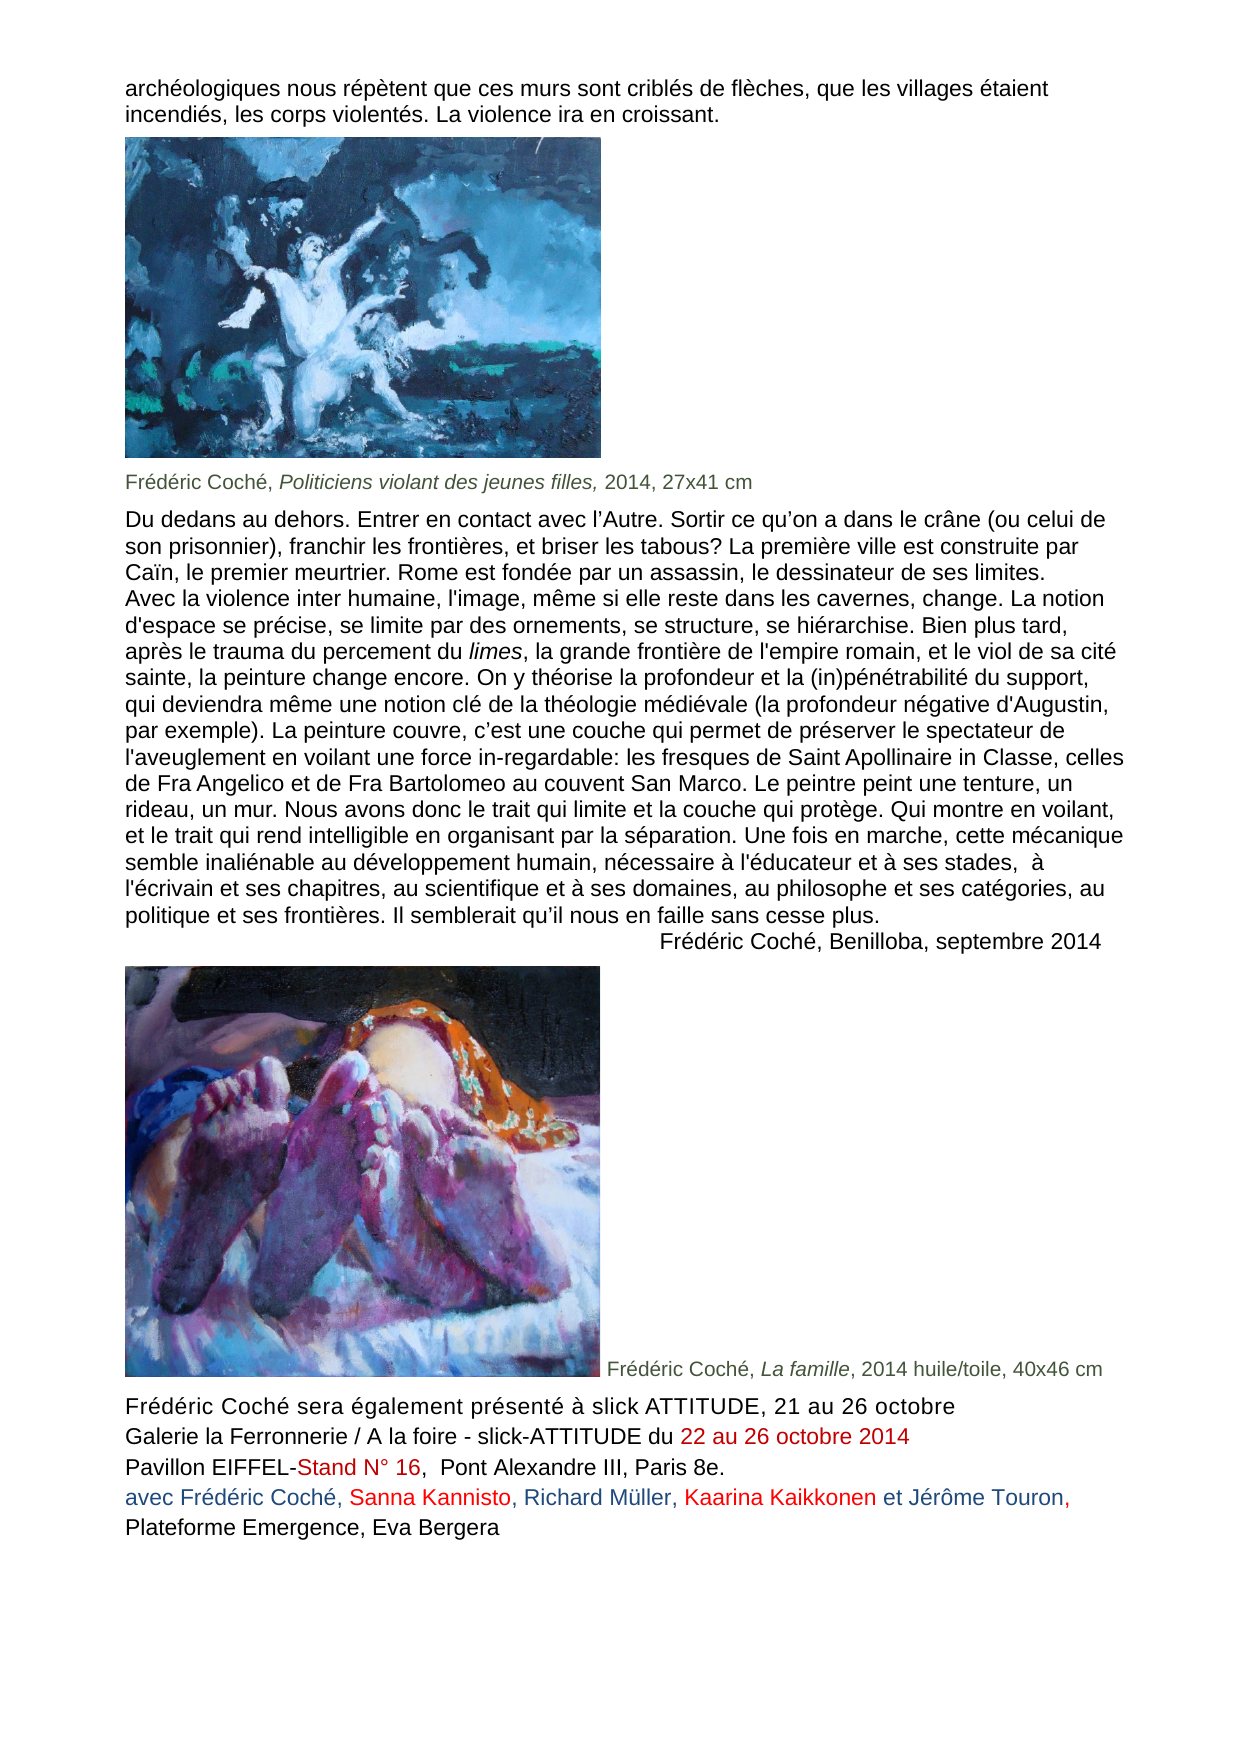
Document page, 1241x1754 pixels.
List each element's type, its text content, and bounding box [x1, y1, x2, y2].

picture [125, 966, 601, 1377]
text Avec la violence inter humaine, l'image, même si elle reste dans les cavernes, change. La notion d'espace se précise, se limite par des ornements, se structure, se hiérarchise. Bien plus tard, après le trauma du percement du limes, la grande frontière de l'empire romain, et le viol de sa cité sainte, la peinture change encore. On y théorise la profondeur et la (in)pénétrabilité du support, qui deviendra même une notion clé de la théologie médiévale (la profondeur négative d'Augustin, par exemple). La peinture couvre, c’est une couche qui permet de préserver le spectateur de l'aveuglement en voilant une force in-regardable: les fresques de Saint Apollinaire in Classe, celles de Fra Angelico et de Fra Bartolomeo au couvent San Marco. Le peintre peint une tenture, un rideau, un mur. Nous avons donc le trait qui limite et la couche qui protège. Qui montre en voilant, et le trait qui rend intelligible en organisant par la séparation. Une fois en marche, cette mécanique semble inaliénable au développement humain, nécessaire à l'éducateur et à ses stades, à l'écrivain et ses chapitres, au scientifique et à ses domaines, au philosophe et ses catégories, au politique et ses frontières. Il semblerait qu’il nous en faille sans cesse plus. [125, 585, 1125, 928]
text Frédéric Coché, Politiciens violant des jeunes filles, 2014, 27x41 cm [125, 470, 1125, 494]
text Frédéric Coché, Benilloba, septembre 2014 [125, 928, 1125, 954]
text Plateforme Emergence, Eva Bergera [125, 1514, 1125, 1540]
text avec Frédéric Coché, Sanna Kannisto, Richard Müller, Kaarina Kaikkonen et Jérôme Touron, [125, 1484, 1125, 1510]
text Galerie la Ferronnerie / A la foire - slick-ATTITUDE du 22 au 26 octobre 2014 Pavillon EIFFEL-Stand N° 16, Pont Alexandre III, Paris 8e. [125, 1423, 1125, 1480]
text Du dedans au dehors. Entrer en contact avec l’Autre. Sortir ce qu’on a dans le crâne (ou celui de son prisonnier), franchir les frontières, et briser les tabous? La première ville est construite par Caïn, le premier meurtrier. Rome est fondée par un assassin, le dessinateur de ses limites. [125, 506, 1125, 585]
picture [125, 137, 601, 458]
text Frédéric Coché sera également présenté à slick ATTITUDE, 21 au 26 octobre [125, 1393, 1125, 1419]
